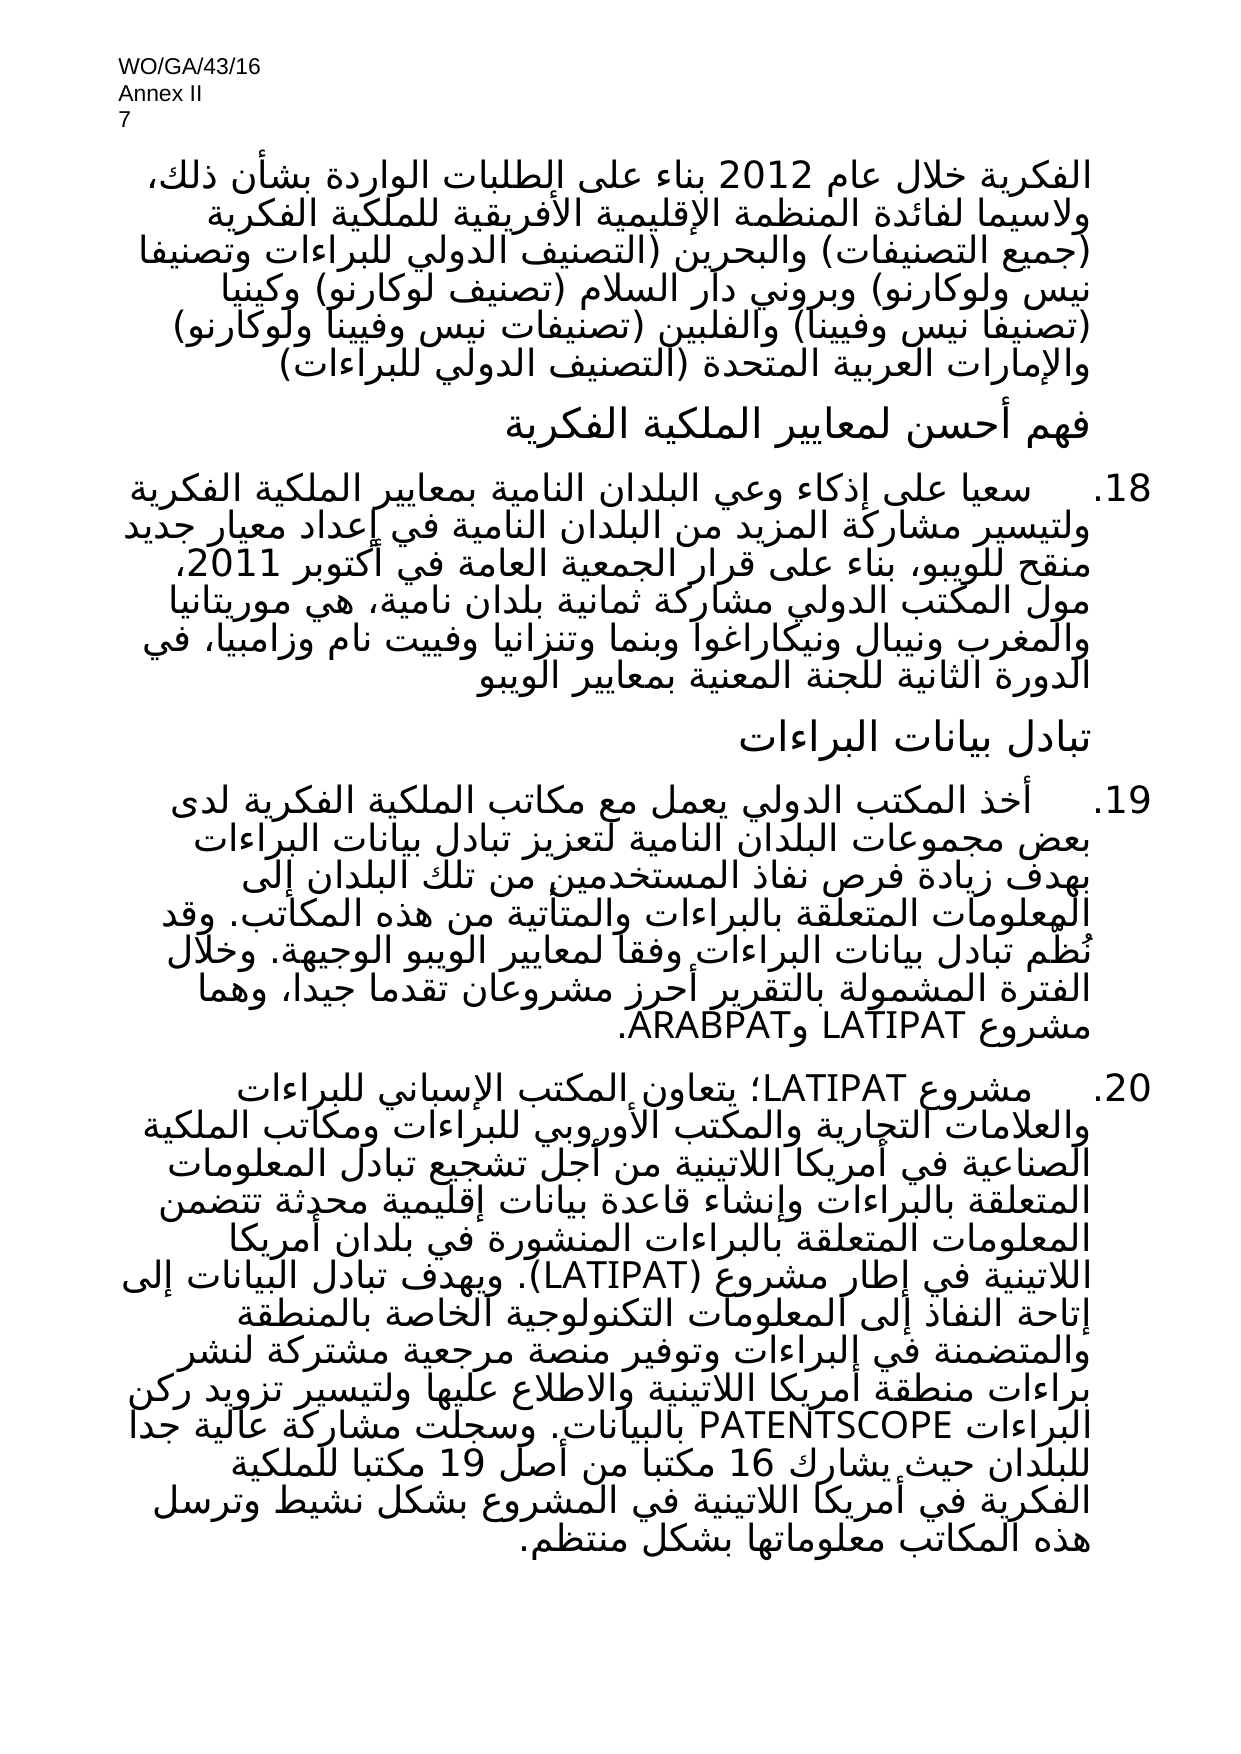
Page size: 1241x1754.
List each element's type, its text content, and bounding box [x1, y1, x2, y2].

list أخذ المكتب الدولي يعمل مع مكاتب الملكية الفكرية لدى بعض مجموعات البلدان النامية لتعزيز تبادل بيانات البراءات بهدف زيادة فرص نفاذ المستخدمين من تلك البلدان إلى المعلومات المتعلقة بالبراءات والمتأتية من هذه المكاتب. وقد نُظّم تبادل بيانات البراءات وفقا لمعايير الويبو الوجيهة. وخلال الفترة المشمولة بالتقرير أحرز مشروعان تقدما جيدا، وهما مشروع LATIPAT وARABPAT. [118, 783, 1092, 1046]
list مشروع LATIPAT؛ يتعاون المكتب الإسباني للبراءات والعلامات التجارية والمكتب الأوروبي للبراءات ومكاتب الملكية الصناعية في أمريكا اللاتينية من أجل تشجيع تبادل المعلومات المتعلقة بالبراءات وإنشاء قاعدة بيانات إقليمية محدثة تتضمن المعلومات المتعلقة بالبراءات المنشورة في بلدان أمريكا اللاتينية في إطار مشروع (LATIPAT). ويهدف تبادل البيانات إلى إتاحة النفاذ إلى المعلومات التكنولوجية الخاصة بالمنطقة والمتضمنة في البراءات وتوفير منصة مرجعية مشتركة لنشر براءات منطقة أمريكا اللاتينية والاطلاع عليها ولتيسير تزويد ركن البراءات PATENTSCOPE بالبيانات. وسجلت مشاركة عالية جدا للبلدان حيث يشارك 16 مكتبا من أصل 19 مكتبا للملكية الفكرية في أمريكا اللاتينية في المشروع بشكل نشيط وترسل هذه المكاتب معلوماتها بشكل منتظم. [118, 1071, 1092, 1558]
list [118, 158, 1092, 383]
subtitle تبادل بيانات البراءات [832, 721, 1092, 758]
subtitle تبادل بيانات البراءات [118, 721, 860, 758]
subtitle فهم أحسن لمعايير الملكية الفكرية [548, 408, 1092, 446]
list سعيا على إذكاء وعي البلدان النامية بمعايير الملكية الفكرية ولتيسير مشاركة المزيد من البلدان النامية في إعداد معيار جديد منقح للويبو، بناء على قرار الجمعية العامة في أكتوبر 2011، مول المكتب الدولي مشاركة ثمانية بلدان نامية، هي موريتانيا والمغرب ونيبال ونيكاراغوا وبنما وتنزانيا وفييت نام وزامبيا، في الدورة الثانية للجنة المعنية بمعايير الويبو [118, 471, 1092, 696]
subtitle فهم أحسن لمعايير الملكية الفكرية [118, 408, 576, 446]
